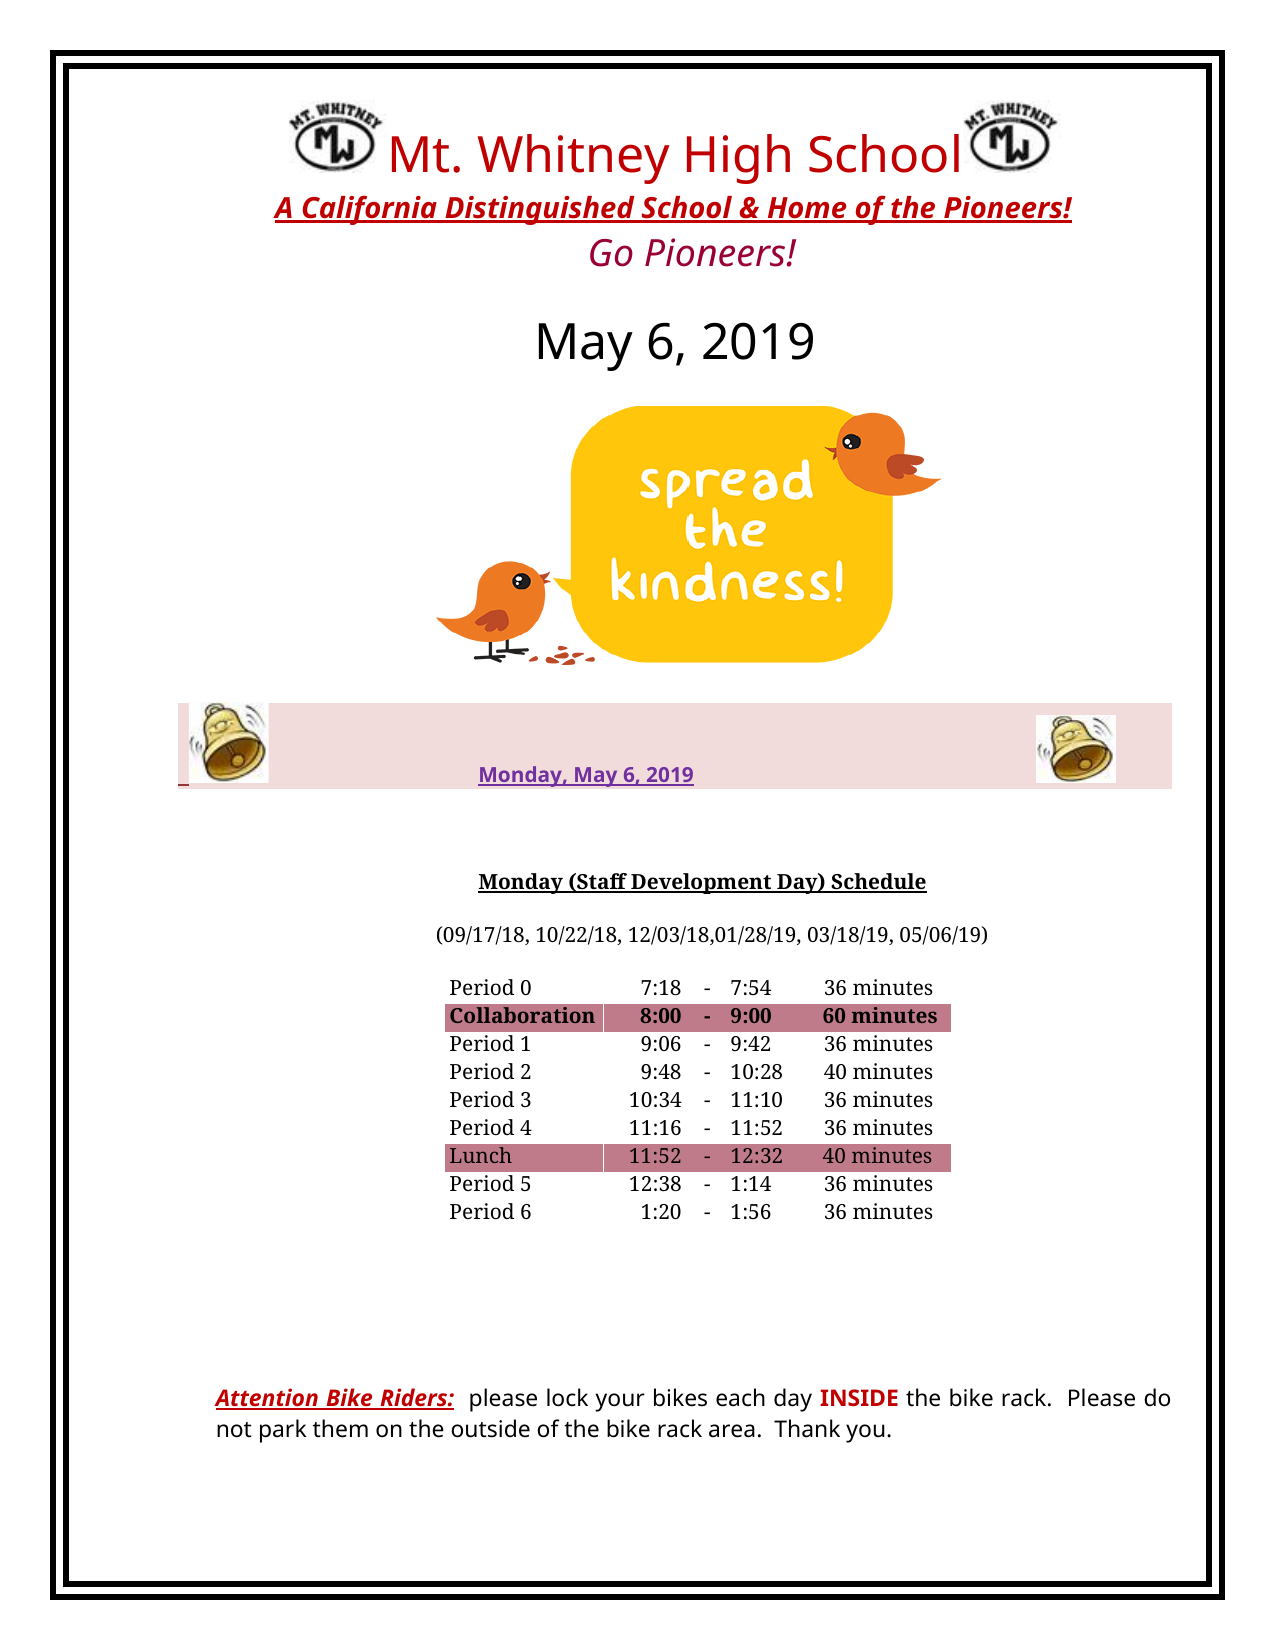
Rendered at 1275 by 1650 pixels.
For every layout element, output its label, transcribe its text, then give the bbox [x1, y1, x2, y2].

table_cell - 12:32 [693, 1144, 804, 1172]
list Attention Bike Riders: please lock your bikes each day INSIDE the bike rack. Please do not park them on the outside of the bike rack area. Thank you. [216, 1382, 1172, 1444]
table_cell - 10:28 [693, 1060, 804, 1088]
table_cell 11:16 [604, 1116, 693, 1144]
table_cell 36 minutes [804, 1088, 951, 1116]
table_cell 36 minutes [804, 1116, 951, 1144]
table_cell Period 6 [445, 1200, 603, 1236]
table_cell 8:00 [604, 1004, 693, 1032]
table_cell 11:52 [604, 1144, 693, 1172]
table_cell - 1:14 [693, 1172, 804, 1200]
table_cell Period 5 [445, 1172, 603, 1200]
table_cell - 1:56 [693, 1200, 804, 1236]
table_cell 1:20 [604, 1200, 693, 1236]
text (09/17/18, 10/22/18, 12/03/18,01/28/19, 03/18/19, 05/06/19) [403, 921, 1172, 949]
table_cell - 11:10 [693, 1088, 804, 1116]
table_cell 36 minutes [804, 1032, 951, 1060]
text Mt. Whitney High School [178, 100, 1172, 187]
table_cell 40 minutes [804, 1060, 951, 1088]
table_cell 36 minutes [804, 1172, 951, 1200]
text Monday (Staff Development Day) Schedule [403, 867, 1172, 896]
table_cell Lunch [445, 1144, 603, 1172]
table_cell 36 minutes [804, 1200, 951, 1236]
table_header - 7:54 [693, 974, 804, 1004]
text Go Pioneers! [216, 227, 1172, 278]
table_cell 9:06 [604, 1032, 693, 1060]
table_header 36 minutes [804, 974, 951, 1004]
table_cell 40 minutes [804, 1144, 951, 1172]
table_cell - 9:42 [693, 1032, 804, 1060]
picture [963, 100, 1062, 173]
table_cell Collaboration [445, 1004, 603, 1032]
text Monday, May 6, 2019 [178, 703, 1172, 789]
table_cell Period 3 [445, 1088, 603, 1116]
picture [288, 100, 387, 173]
text A California Distinguished School & Home of the Pioneers! [178, 187, 1172, 227]
table_header 7:18 [604, 974, 693, 1004]
picture [436, 406, 942, 665]
table_header Period 0 [445, 974, 603, 1004]
table_cell - 9:00 [693, 1004, 804, 1032]
table_cell 12:38 [604, 1172, 693, 1200]
table_cell 60 minutes [804, 1004, 951, 1032]
picture [188, 702, 269, 783]
table_cell Period 1 [445, 1032, 603, 1060]
picture [1036, 715, 1116, 783]
table_cell - 11:52 [693, 1116, 804, 1144]
text May 6, 2019 [178, 306, 1172, 374]
table_cell Period 4 [445, 1116, 603, 1144]
table_cell Period 2 [445, 1060, 603, 1088]
table_cell 10:34 [604, 1088, 693, 1116]
table_cell 9:48 [604, 1060, 693, 1088]
